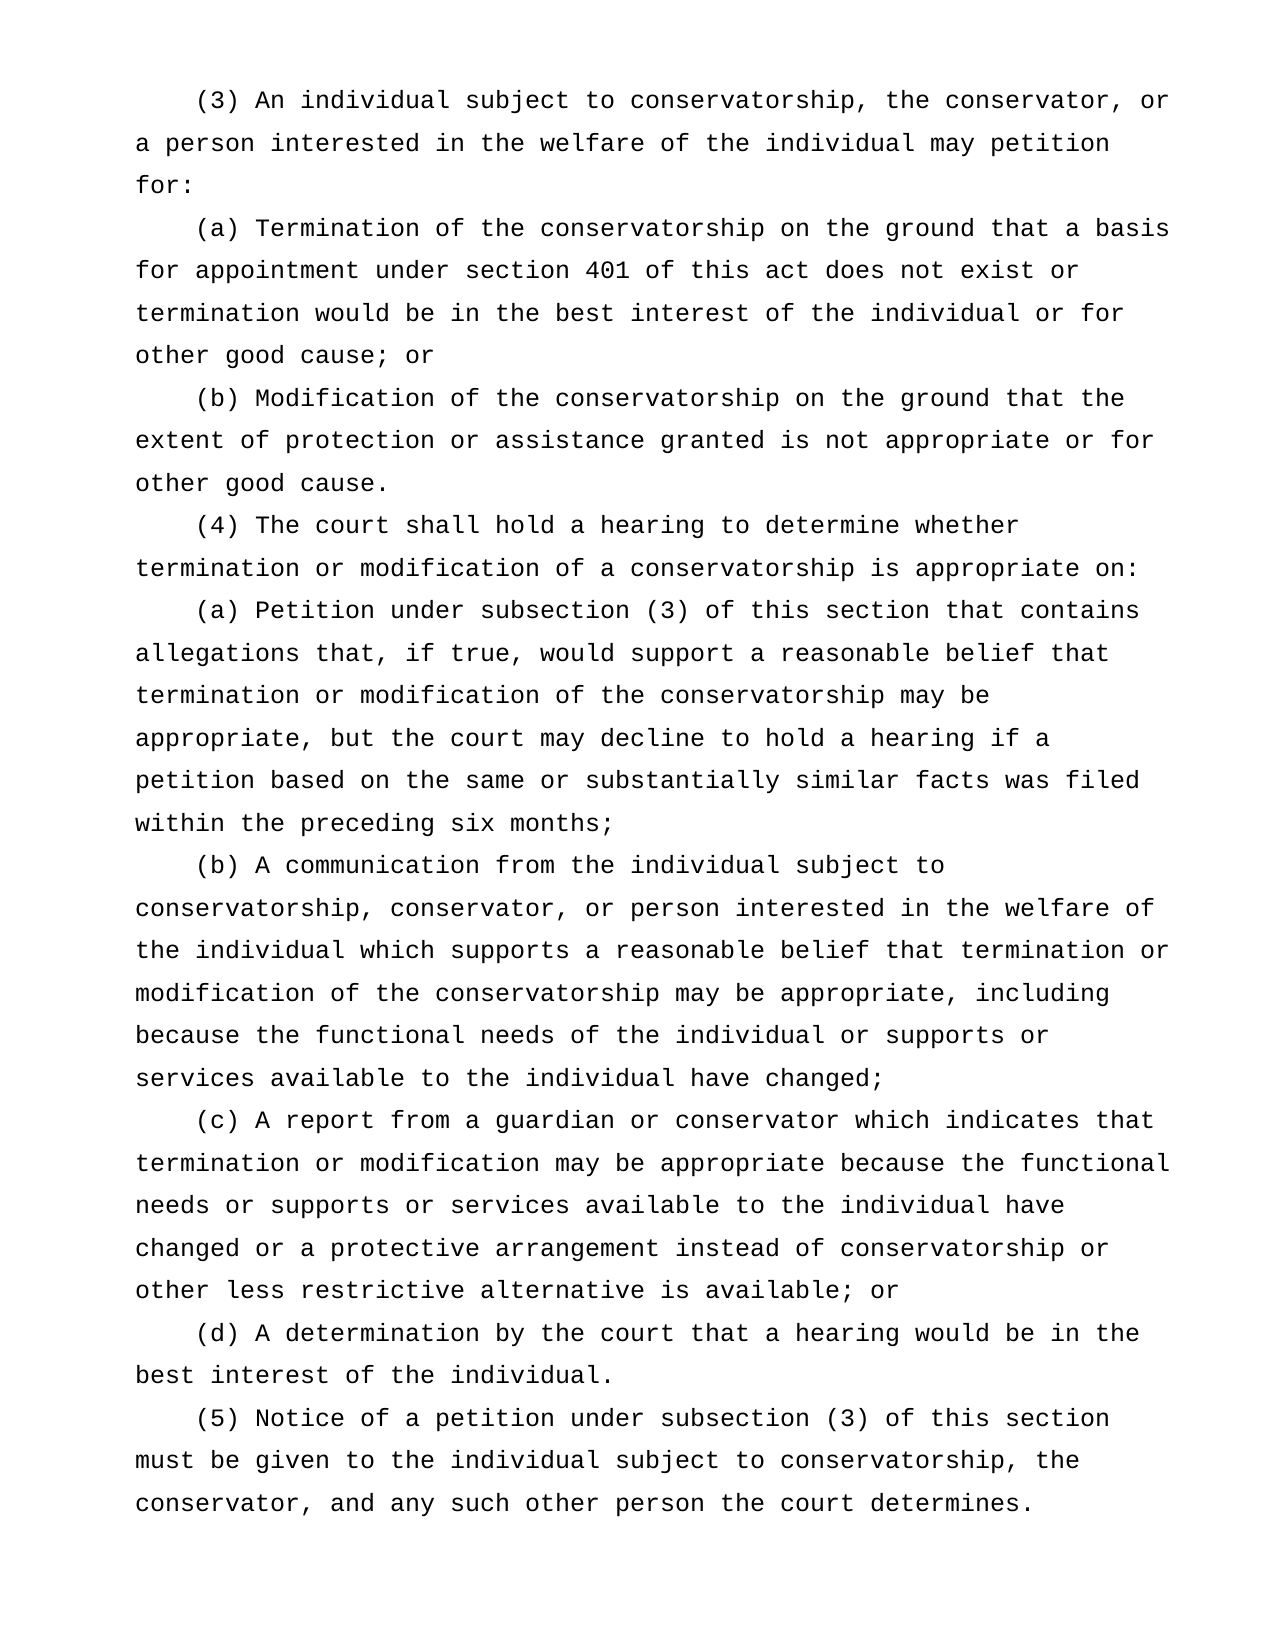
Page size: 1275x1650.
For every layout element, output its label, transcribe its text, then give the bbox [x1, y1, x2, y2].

text (b) A communication from the individual subject to conservatorship, conservator, or person interested in the welfare of the individual which supports a reasonable belief that termination or modification of the conservatorship may be appropriate, including because the functional needs of the individual or supports or services available to the individual have changed; [135, 840, 1170, 1095]
text (b) Modification of the conservatorship on the ground that the extent of protection or assistance granted is not appropriate or for other good cause. [135, 372, 1170, 500]
text (3) An individual subject to conservatorship, the conservator, or a person interested in the welfare of the individual may petition for: [135, 75, 1170, 202]
text (d) A determination by the court that a hearing would be in the best interest of the individual. [135, 1307, 1170, 1392]
text (a) Petition under subsection (3) of this section that contains allegations that, if true, would support a reasonable belief that termination or modification of the conservatorship may be appropriate, but the court may decline to hold a hearing if a petition based on the same or substantially similar facts was filed within the preceding six months; [135, 585, 1170, 840]
text (a) Termination of the conservatorship on the ground that a basis for appointment under section 401 of this act does not exist or termination would be in the best interest of the individual or for other good cause; or [135, 202, 1170, 372]
text (4) The court shall hold a hearing to determine whether termination or modification of a conservatorship is appropriate on: [135, 500, 1170, 585]
text (c) A report from a guardian or conservator which indicates that termination or modification may be appropriate because the functional needs or supports or services available to the individual have changed or a protective arrangement instead of conservatorship or other less restrictive alternative is available; or [135, 1095, 1170, 1307]
text (5) Notice of a petition under subsection (3) of this section must be given to the individual subject to conservatorship, the conservator, and any such other person the court determines. [135, 1392, 1170, 1520]
